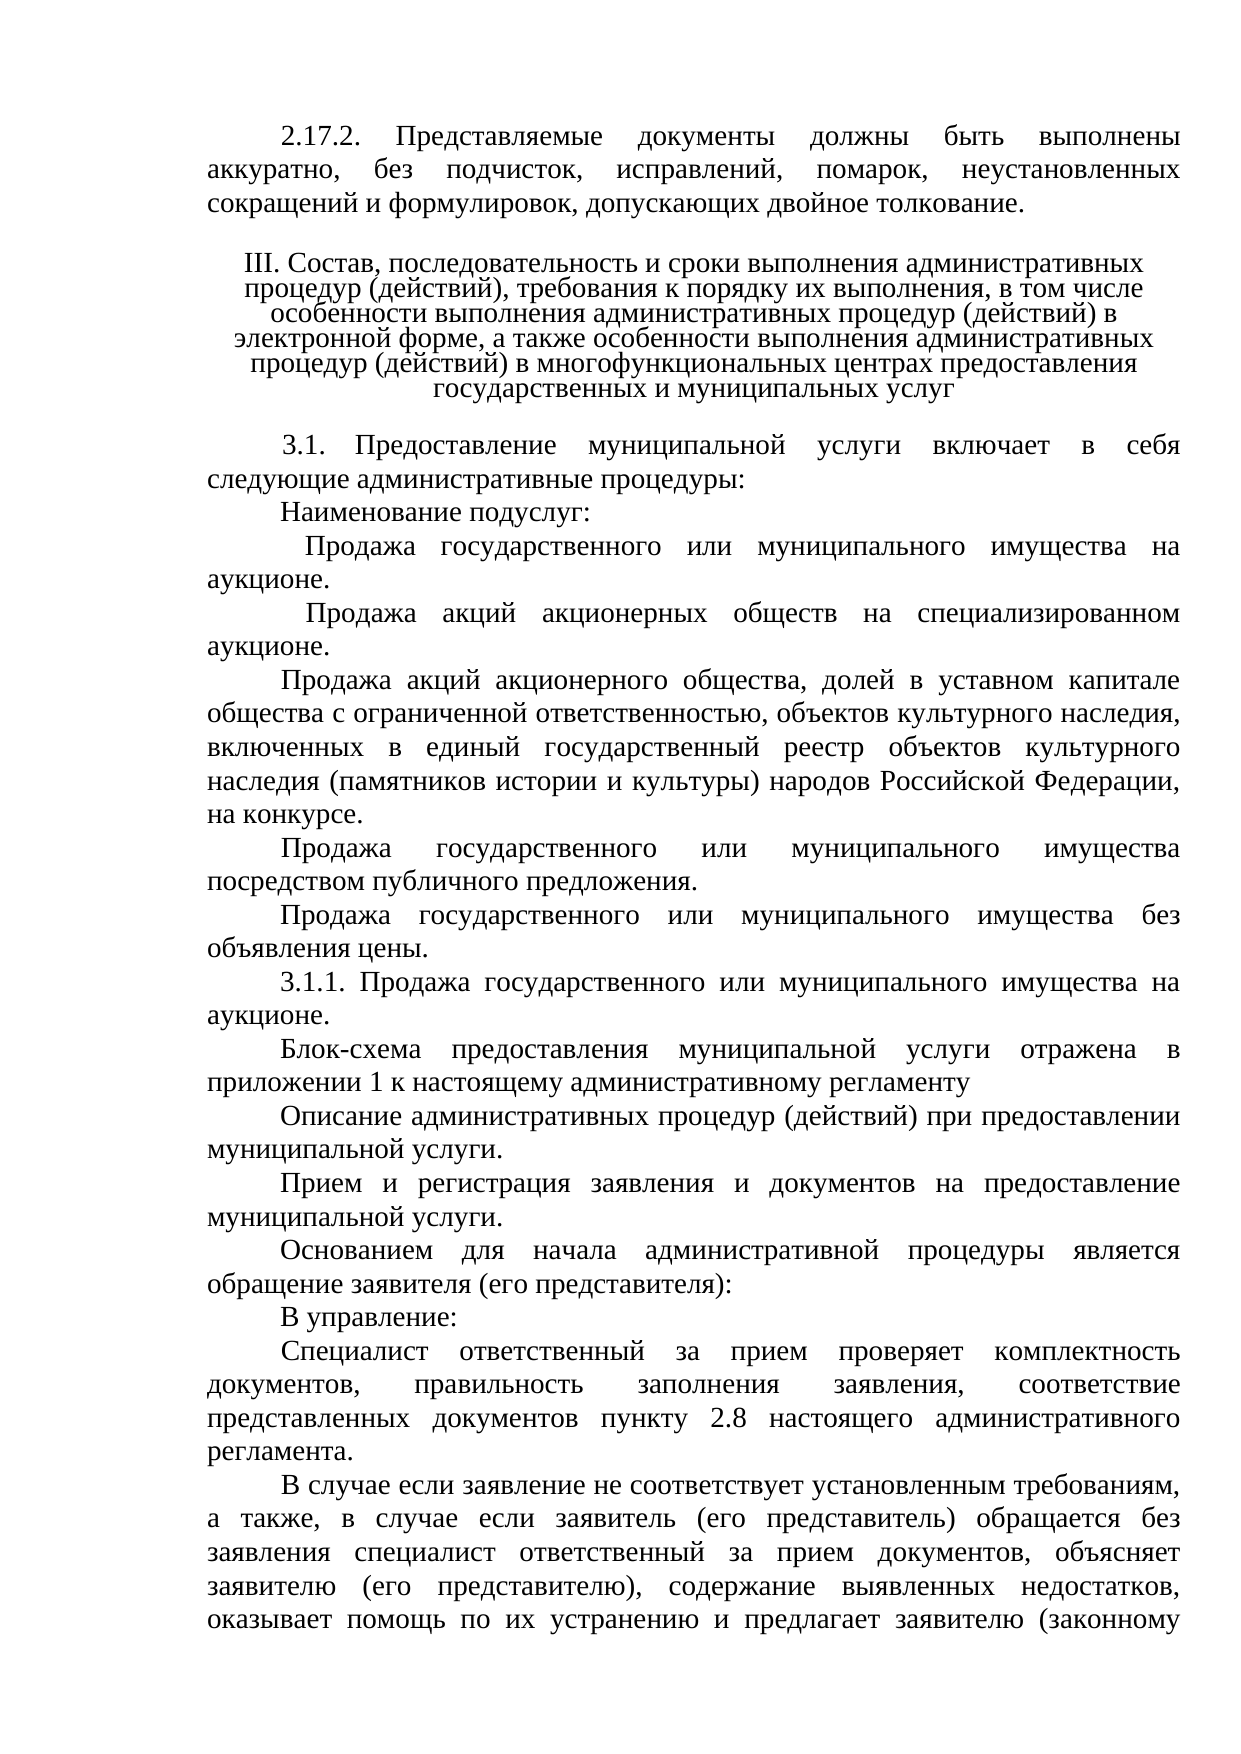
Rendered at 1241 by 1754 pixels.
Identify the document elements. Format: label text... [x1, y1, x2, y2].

text Описание административных процедур (действий) при предоставлении муниципальной услуги. [207, 1098, 1181, 1165]
text 3.1. Предоставление муниципальной услуги включает в себя следующие административные процедуры: [207, 427, 1181, 494]
text 3.1.1. Продажа государственного или муниципального имущества на аукционе. [207, 964, 1181, 1031]
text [207, 1467, 1181, 1635]
text Блок-схема предоставления муниципальной услуги отражена в приложении 1 к настоящему административному регламенту [207, 1031, 1181, 1098]
text Продажа государственного или муниципального имущества посредством публичного предложения. [207, 830, 1181, 897]
text III. Состав, последовательность и сроки выполнения административных процедур (действий), требования к порядку их выполнения, в том числе особенности выполнения административных процедур (действий) в электронной форме, а также особенности выполнения административных процедур (действий) в многофункциональных центрах предоставления государственных и муниципальных услуг [207, 252, 1181, 402]
text Специалист ответственный за прием проверяет комплектность документов, правильность заполнения заявления, соответствие представленных документов пункту 2.8 настоящего административного регламента. [207, 1333, 1181, 1467]
text Продажа государственного или муниципального имущества на аукционе. [207, 528, 1181, 595]
text 2.17.2. Представляемые документы должны быть выполнены аккуратно, без подчисток, исправлений, помарок, неустановленных сокращений и формулировок, допускающих двойное толкование. [207, 118, 1181, 219]
text Основанием для начала административной процедуры является обращение заявителя (его представителя): [207, 1232, 1181, 1299]
text Прием и регистрация заявления и документов на предоставление муниципальной услуги. [207, 1165, 1181, 1232]
text Продажа акций акционерного общества, долей в уставном капитале общества с ограниченной ответственностью, объектов культурного наследия, включенных в единый государственный реестр объектов культурного наследия (памятников истории и культуры) народов Российской Федерации, на конкурсе. [207, 662, 1181, 830]
text Продажа акций акционерных обществ на специализированном аукционе. [207, 595, 1181, 662]
text В управление: [207, 1299, 1181, 1333]
text Продажа государственного или муниципального имущества без объявления цены. [207, 897, 1181, 964]
text Наименование подуслуг: [207, 494, 1181, 528]
